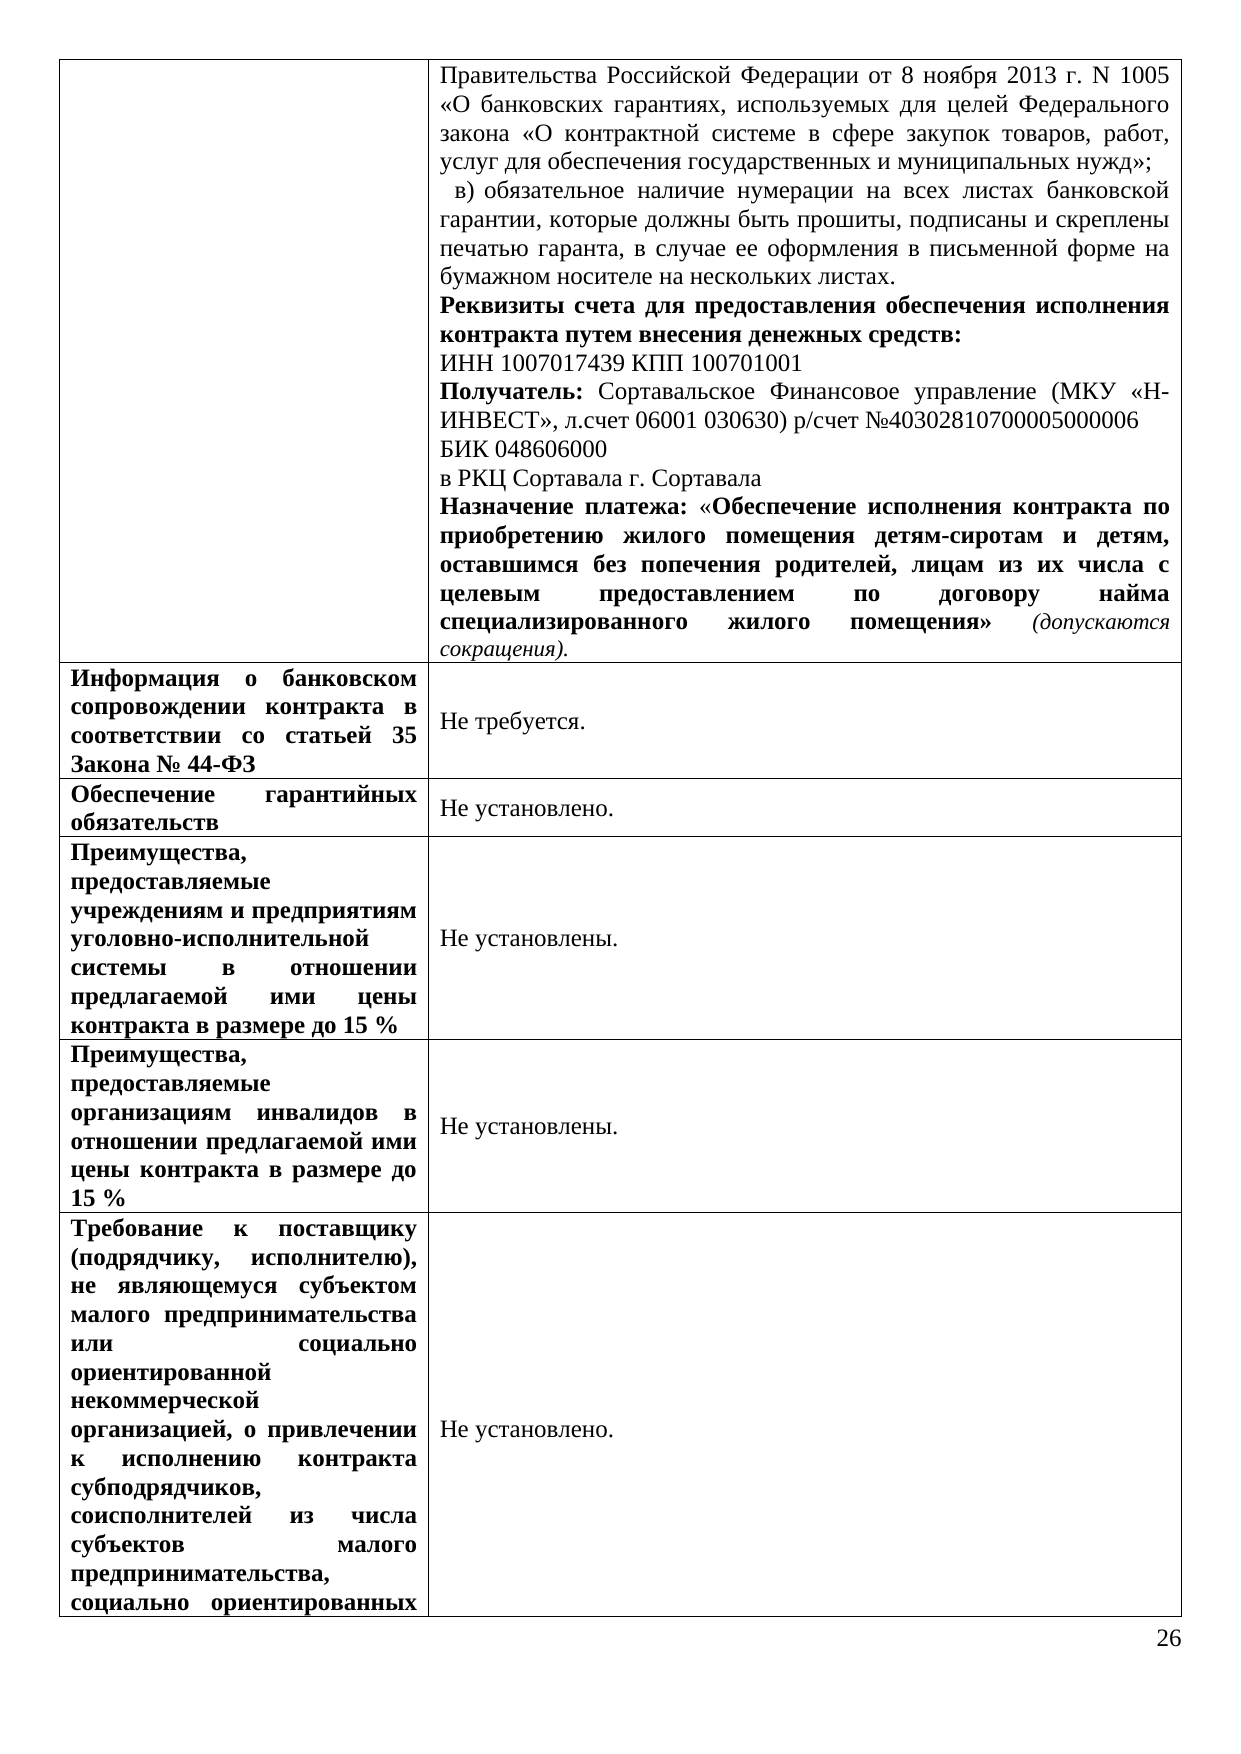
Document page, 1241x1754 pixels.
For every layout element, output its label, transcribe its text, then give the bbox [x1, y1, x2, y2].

table_cell Не требуется. [429, 663, 1181, 778]
table_cell Не установлены. [429, 1040, 1181, 1212]
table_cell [429, 60, 1181, 662]
table_cell Преимущества, предоставляемые учреждениям и предприятиям уголовно-исполнительной системы в отношении предлагаемой ими цены контракта в размере до 15 % [60, 837, 428, 1038]
table_cell Не установлено. [429, 1213, 1181, 1616]
table_cell Преимущества, предоставляемые организациям инвалидов в отношении предлагаемой ими цены контракта в размере до 15 % [60, 1040, 428, 1212]
table_cell Информация о банковском сопровождении контракта в соответствии со статьей 35 Закона № 44-ФЗ [60, 663, 428, 778]
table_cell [60, 60, 428, 662]
table_cell Не установлено. [429, 779, 1181, 836]
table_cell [60, 1213, 428, 1616]
table_cell Обеспечение гарантийных обязательств [60, 779, 428, 836]
table_cell Не установлены. [429, 837, 1181, 1038]
